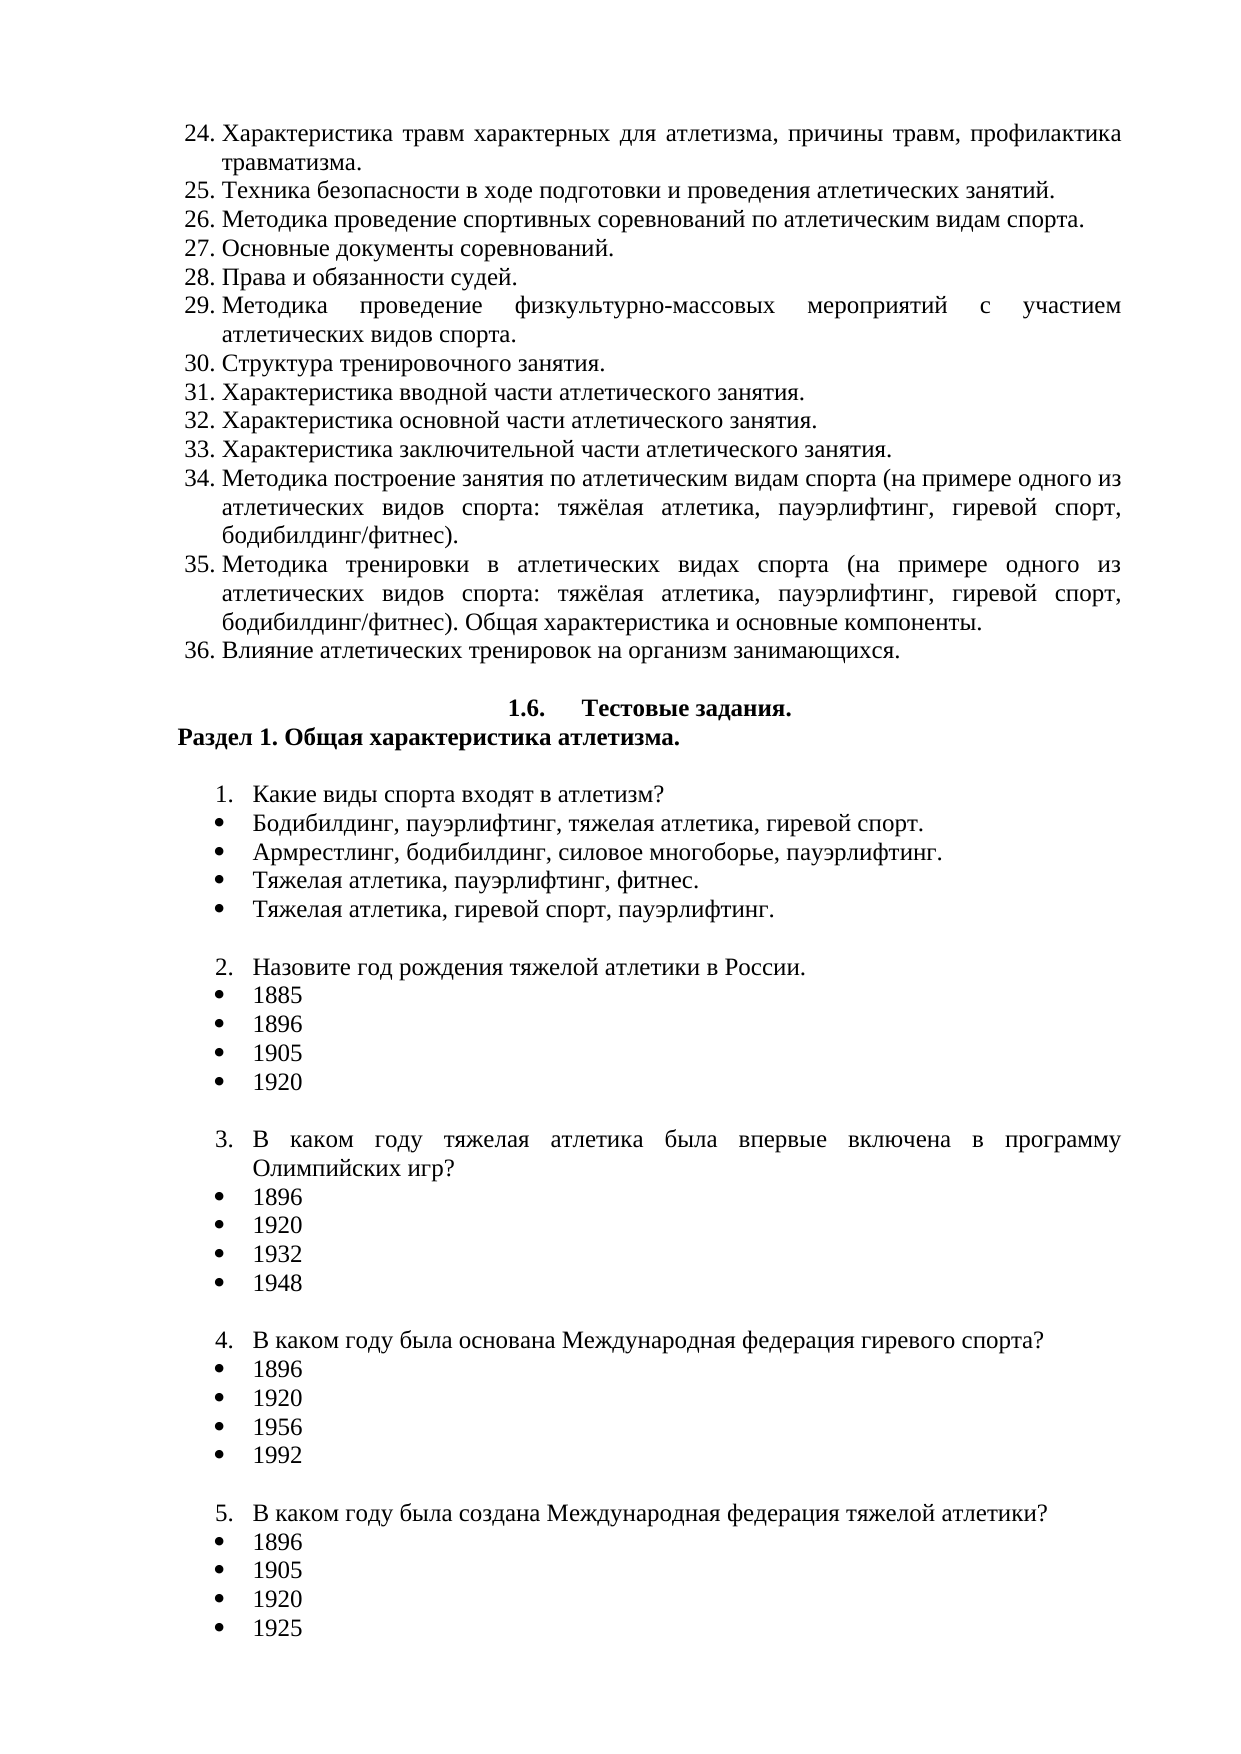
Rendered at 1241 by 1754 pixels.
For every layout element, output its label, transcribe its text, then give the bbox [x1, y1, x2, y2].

list 1896 [215, 1009, 1122, 1038]
list Тестовые задания. [177, 693, 1122, 722]
list Тяжелая атлетика, пауэрлифтинг, фитнес. [215, 866, 1122, 894]
list Какие виды спорта входят в атлетизм? [215, 779, 1122, 808]
list 1896 [215, 1182, 1122, 1211]
list Тяжелая атлетика, гиревой спорт, пауэрлифтинг. [215, 894, 1122, 923]
list 1896 [215, 1354, 1122, 1383]
list Характеристика травм характерных для атлетизма, причины травм, профилактика травматизма. [184, 118, 1122, 176]
list Методика проведение спортивных соревнований по атлетическим видам спорта. [184, 204, 1122, 233]
list 1885 [215, 981, 1122, 1009]
list 1932 [215, 1239, 1122, 1268]
list В каком году была основана Международная федерация гиревого спорта? [215, 1326, 1122, 1354]
list 1896 [215, 1527, 1122, 1556]
list 1920 [215, 1584, 1122, 1613]
list 1925 [215, 1613, 1122, 1642]
list 1905 [215, 1038, 1122, 1067]
list 1905 [215, 1556, 1122, 1584]
list 1992 [215, 1441, 1122, 1469]
list Характеристика вводной части атлетического занятия. [184, 377, 1122, 406]
list 1920 [215, 1067, 1122, 1096]
list Структура тренировочного занятия. [184, 348, 1122, 377]
list Права и обязанности судей. [184, 262, 1122, 291]
list 1948 [215, 1268, 1122, 1297]
list 1920 [215, 1383, 1122, 1412]
list Методика построение занятия по атлетическим видам спорта (на примере одного из атлетических видов спорта: тяжёлая атлетика, пауэрлифтинг, гиревой спорт, бодибилдинг/фитнес). [184, 463, 1122, 549]
list 1956 [215, 1412, 1122, 1441]
list В каком году тяжелая атлетика была впервые включена в программу Олимпийских игр? [215, 1124, 1122, 1182]
list Характеристика основной части атлетического занятия. [184, 406, 1122, 434]
text Раздел 1. Общая характеристика атлетизма. [177, 722, 1122, 751]
list Характеристика заключительной части атлетического занятия. [184, 434, 1122, 463]
list В каком году была создана Международная федерация тяжелой атлетики? [215, 1498, 1122, 1527]
list Методика тренировки в атлетических видах спорта (на примере одного из атлетических видов спорта: тяжёлая атлетика, пауэрлифтинг, гиревой спорт, бодибилдинг/фитнес). Общая характеристика и основные компоненты. [184, 549, 1122, 636]
list Основные документы соревнований. [184, 233, 1122, 262]
list 1920 [215, 1211, 1122, 1239]
list Армрестлинг, бодибилдинг, силовое многоборье, пауэрлифтинг. [215, 837, 1122, 866]
list Назовите год рождения тяжелой атлетики в России. [215, 952, 1122, 981]
list Методика проведение физкультурно-массовых мероприятий с участием атлетических видов спорта. [184, 291, 1122, 348]
list Техника безопасности в ходе подготовки и проведения атлетических занятий. [184, 176, 1122, 204]
list Влияние атлетических тренировок на организм занимающихся. [184, 636, 1122, 664]
list Бодибилдинг, пауэрлифтинг, тяжелая атлетика, гиревой спорт. [215, 808, 1122, 837]
